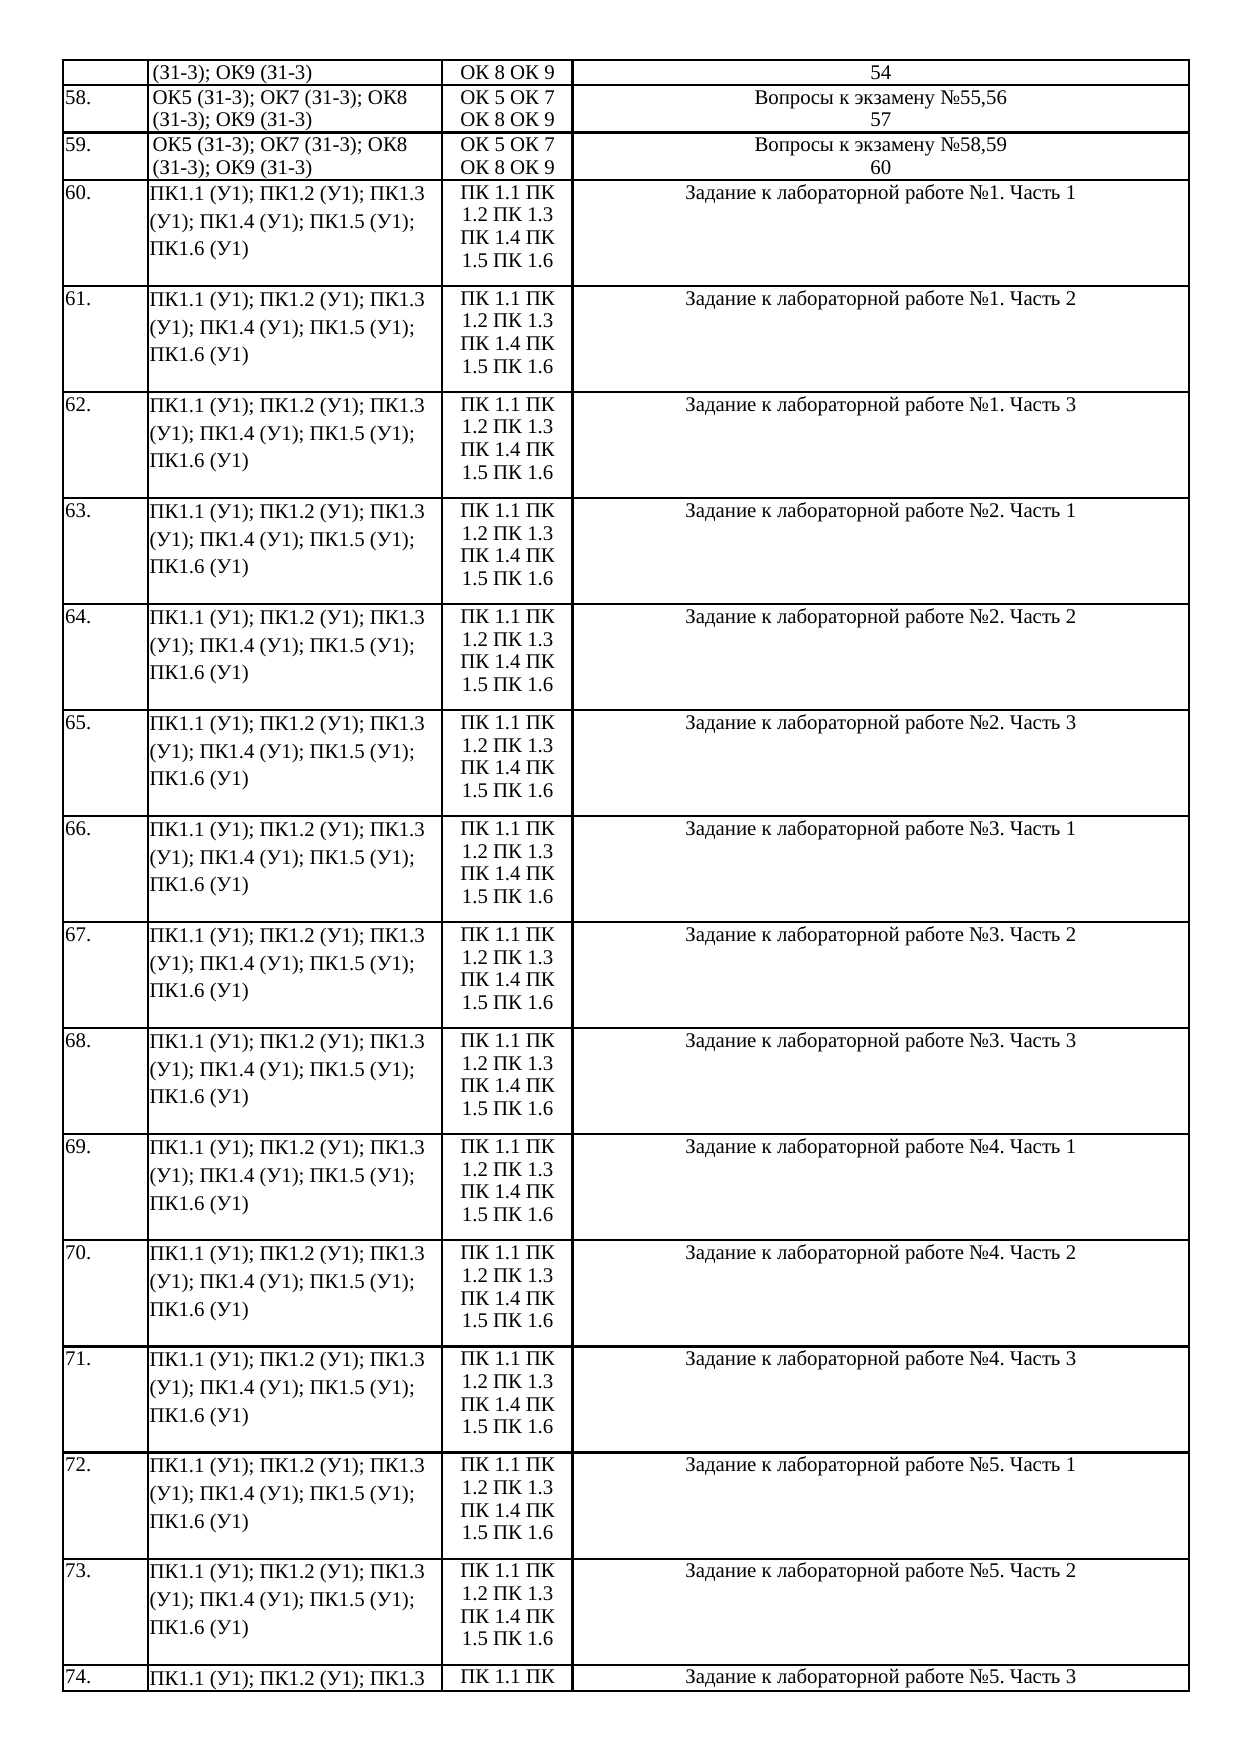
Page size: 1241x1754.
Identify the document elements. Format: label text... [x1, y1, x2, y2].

table_cell ПК1.1 (У1); ПК1.2 (У1); ПК1.3 (У1); ПК1.4 (У1); ПК1.5 (У1); ПК1.6 (У1) [149, 1135, 441, 1239]
table_cell Задание к лабораторной работе №4. Часть 2 [574, 1241, 1188, 1345]
table_cell ПК 1.1 ПК 1.2 ПК 1.3 ПК 1.4 ПК 1.5 ПК 1.6 [443, 499, 571, 603]
table_cell ПК 1.1 ПК 1.2 ПК 1.3 ПК 1.4 ПК 1.5 ПК 1.6 [443, 287, 571, 391]
table_cell [64, 134, 147, 179]
table_cell [64, 711, 147, 815]
table_cell ПК 1.1 ПК 1.2 ПК 1.3 ПК 1.4 ПК 1.5 ПК 1.6 [443, 1029, 571, 1133]
table_cell Вопросы к экзамену №55,56 57 [574, 86, 1188, 131]
table_cell ПК 1.1 ПК 1.2 ПК 1.3 ПК 1.4 ПК 1.5 ПК 1.6 [443, 817, 571, 921]
table_cell [64, 1666, 147, 1689]
table_cell ПК 1.1 ПК 1.2 ПК 1.3 ПК 1.4 ПК 1.5 ПК 1.6 [443, 923, 571, 1027]
table_cell [64, 1029, 147, 1133]
table_cell ПК 1.1 ПК 1.2 ПК 1.3 ПК 1.4 ПК 1.5 ПК 1.6 [443, 181, 571, 285]
table_cell [64, 923, 147, 1027]
table_cell ПК 1.1 ПК 1.2 ПК 1.3 ПК 1.4 ПК 1.5 ПК 1.6 [443, 1241, 571, 1345]
table_cell [64, 499, 147, 603]
table_cell Задание к лабораторной работе №4. Часть 1 [574, 1135, 1188, 1239]
table_cell ПК1.1 (У1); ПК1.2 (У1); ПК1.3 (У1); ПК1.4 (У1); ПК1.5 (У1); ПК1.6 (У1) [149, 1029, 441, 1133]
table_cell ПК1.1 (У1); ПК1.2 (У1); ПК1.3 (У1); ПК1.4 (У1); ПК1.5 (У1); ПК1.6 (У1) [149, 499, 441, 603]
table_cell Задание к лабораторной работе №3. Часть 3 [574, 1029, 1188, 1133]
table_cell [64, 605, 147, 709]
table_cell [443, 1666, 571, 1689]
table_cell Задание к лабораторной работе №1. Часть 2 [574, 287, 1188, 391]
table_cell ПК 1.1 ПК 1.2 ПК 1.3 ПК 1.4 ПК 1.5 ПК 1.6 [443, 393, 571, 497]
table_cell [574, 1666, 1188, 1689]
table_cell ПК 1.1 ПК 1.2 ПК 1.3 ПК 1.4 ПК 1.5 ПК 1.6 [443, 1135, 571, 1239]
table_cell ОК 5 ОК 7 ОК 8 ОК 9 [443, 134, 571, 179]
table_cell [64, 287, 147, 391]
table_cell Задание к лабораторной работе №4. Часть 3 [574, 1348, 1188, 1451]
table_cell ПК 1.1 ПК 1.2 ПК 1.3 ПК 1.4 ПК 1.5 ПК 1.6 [443, 1454, 571, 1557]
table_cell Задание к лабораторной работе №3. Часть 2 [574, 923, 1188, 1027]
table_cell [64, 61, 147, 84]
table_cell [64, 181, 147, 285]
table_cell Задание к лабораторной работе №2. Часть 2 [574, 605, 1188, 709]
table_cell ПК 1.1 ПК 1.2 ПК 1.3 ПК 1.4 ПК 1.5 ПК 1.6 [443, 605, 571, 709]
table_cell ОК 5 ОК 7 ОК 8 ОК 9 [443, 61, 571, 84]
table_cell [64, 86, 147, 131]
table_cell Задание к лабораторной работе №2. Часть 3 [574, 711, 1188, 815]
table_cell ПК1.1 (У1); ПК1.2 (У1); ПК1.3 (У1); ПК1.4 (У1); ПК1.5 (У1); ПК1.6 (У1) [149, 1348, 441, 1451]
table_cell [64, 1241, 147, 1345]
table_cell ПК1.1 (У1); ПК1.2 (У1); ПК1.3 (У1); ПК1.4 (У1); ПК1.5 (У1); ПК1.6 (У1) [149, 605, 441, 709]
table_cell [443, 1560, 571, 1663]
table_cell ОК 5 ОК 7 ОК 8 ОК 9 [443, 86, 571, 131]
table_cell Задание к лабораторной работе №5. Часть 2 [574, 1560, 1188, 1663]
table_cell ПК1.1 (У1); ПК1.2 (У1); ПК1.3 (У1); ПК1.4 (У1); ПК1.5 (У1); ПК1.6 (У1) [149, 181, 441, 285]
table_cell Задание к лабораторной работе №3. Часть 1 [574, 817, 1188, 921]
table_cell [149, 1666, 441, 1689]
table_cell ПК1.1 (У1); ПК1.2 (У1); ПК1.3 (У1); ПК1.4 (У1); ПК1.5 (У1); ПК1.6 (У1) [149, 817, 441, 921]
table_cell ПК1.1 (У1); ПК1.2 (У1); ПК1.3 (У1); ПК1.4 (У1); ПК1.5 (У1); ПК1.6 (У1) [149, 1454, 441, 1557]
table_cell Вопросы к экзамену №58,59 60 [574, 134, 1188, 179]
table_cell [64, 1454, 147, 1557]
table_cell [149, 134, 441, 179]
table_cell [574, 61, 1188, 84]
table_cell ПК1.1 (У1); ПК1.2 (У1); ПК1.3 (У1); ПК1.4 (У1); ПК1.5 (У1); ПК1.6 (У1) [149, 287, 441, 391]
table_cell ПК1.1 (У1); ПК1.2 (У1); ПК1.3 (У1); ПК1.4 (У1); ПК1.5 (У1); ПК1.6 (У1) [149, 393, 441, 497]
table_cell Задание к лабораторной работе №2. Часть 1 [574, 499, 1188, 603]
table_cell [149, 86, 441, 131]
table_cell ПК 1.1 ПК 1.2 ПК 1.3 ПК 1.4 ПК 1.5 ПК 1.6 [443, 711, 571, 815]
table_cell Задание к лабораторной работе №5. Часть 1 [574, 1454, 1188, 1557]
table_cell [149, 61, 441, 84]
table_cell [64, 1348, 147, 1451]
table_cell ПК1.1 (У1); ПК1.2 (У1); ПК1.3 (У1); ПК1.4 (У1); ПК1.5 (У1); ПК1.6 (У1) [149, 923, 441, 1027]
table_cell Задание к лабораторной работе №1. Часть 1 [574, 181, 1188, 285]
table_cell [64, 817, 147, 921]
table_cell ПК 1.1 ПК 1.2 ПК 1.3 ПК 1.4 ПК 1.5 ПК 1.6 [443, 1348, 571, 1451]
table_cell [64, 1135, 147, 1239]
table_cell [64, 1560, 147, 1663]
table_cell ПК1.1 (У1); ПК1.2 (У1); ПК1.3 (У1); ПК1.4 (У1); ПК1.5 (У1); ПК1.6 (У1) [149, 1241, 441, 1345]
table_cell Задание к лабораторной работе №1. Часть 3 [574, 393, 1188, 497]
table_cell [149, 1560, 441, 1663]
table_cell ПК1.1 (У1); ПК1.2 (У1); ПК1.3 (У1); ПК1.4 (У1); ПК1.5 (У1); ПК1.6 (У1) [149, 711, 441, 815]
table_cell [64, 393, 147, 497]
